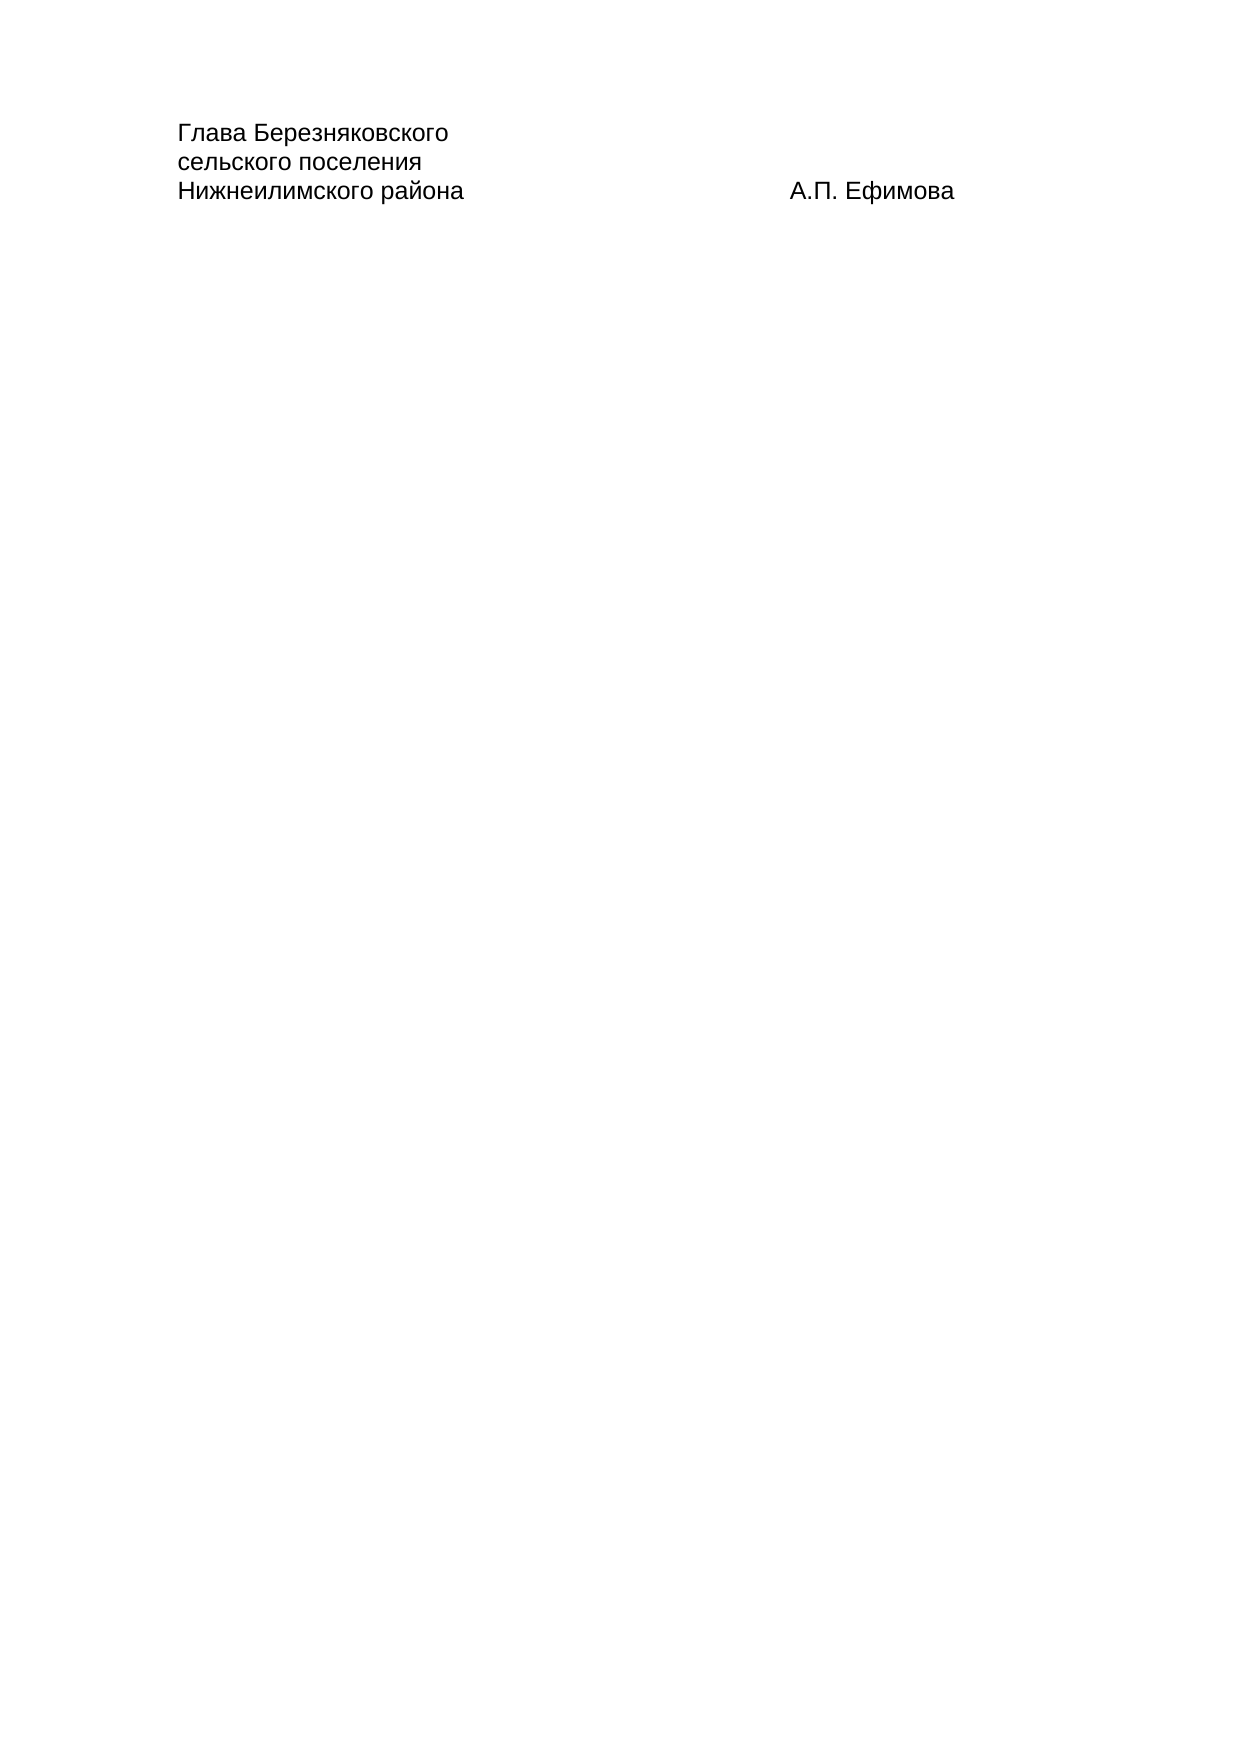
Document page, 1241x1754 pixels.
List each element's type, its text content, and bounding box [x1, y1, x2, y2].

text сельского поселения [177, 147, 1152, 176]
text Глава Березняковского [177, 118, 1152, 147]
text Нижнеилимского района А.П. Ефимова [177, 176, 1152, 204]
